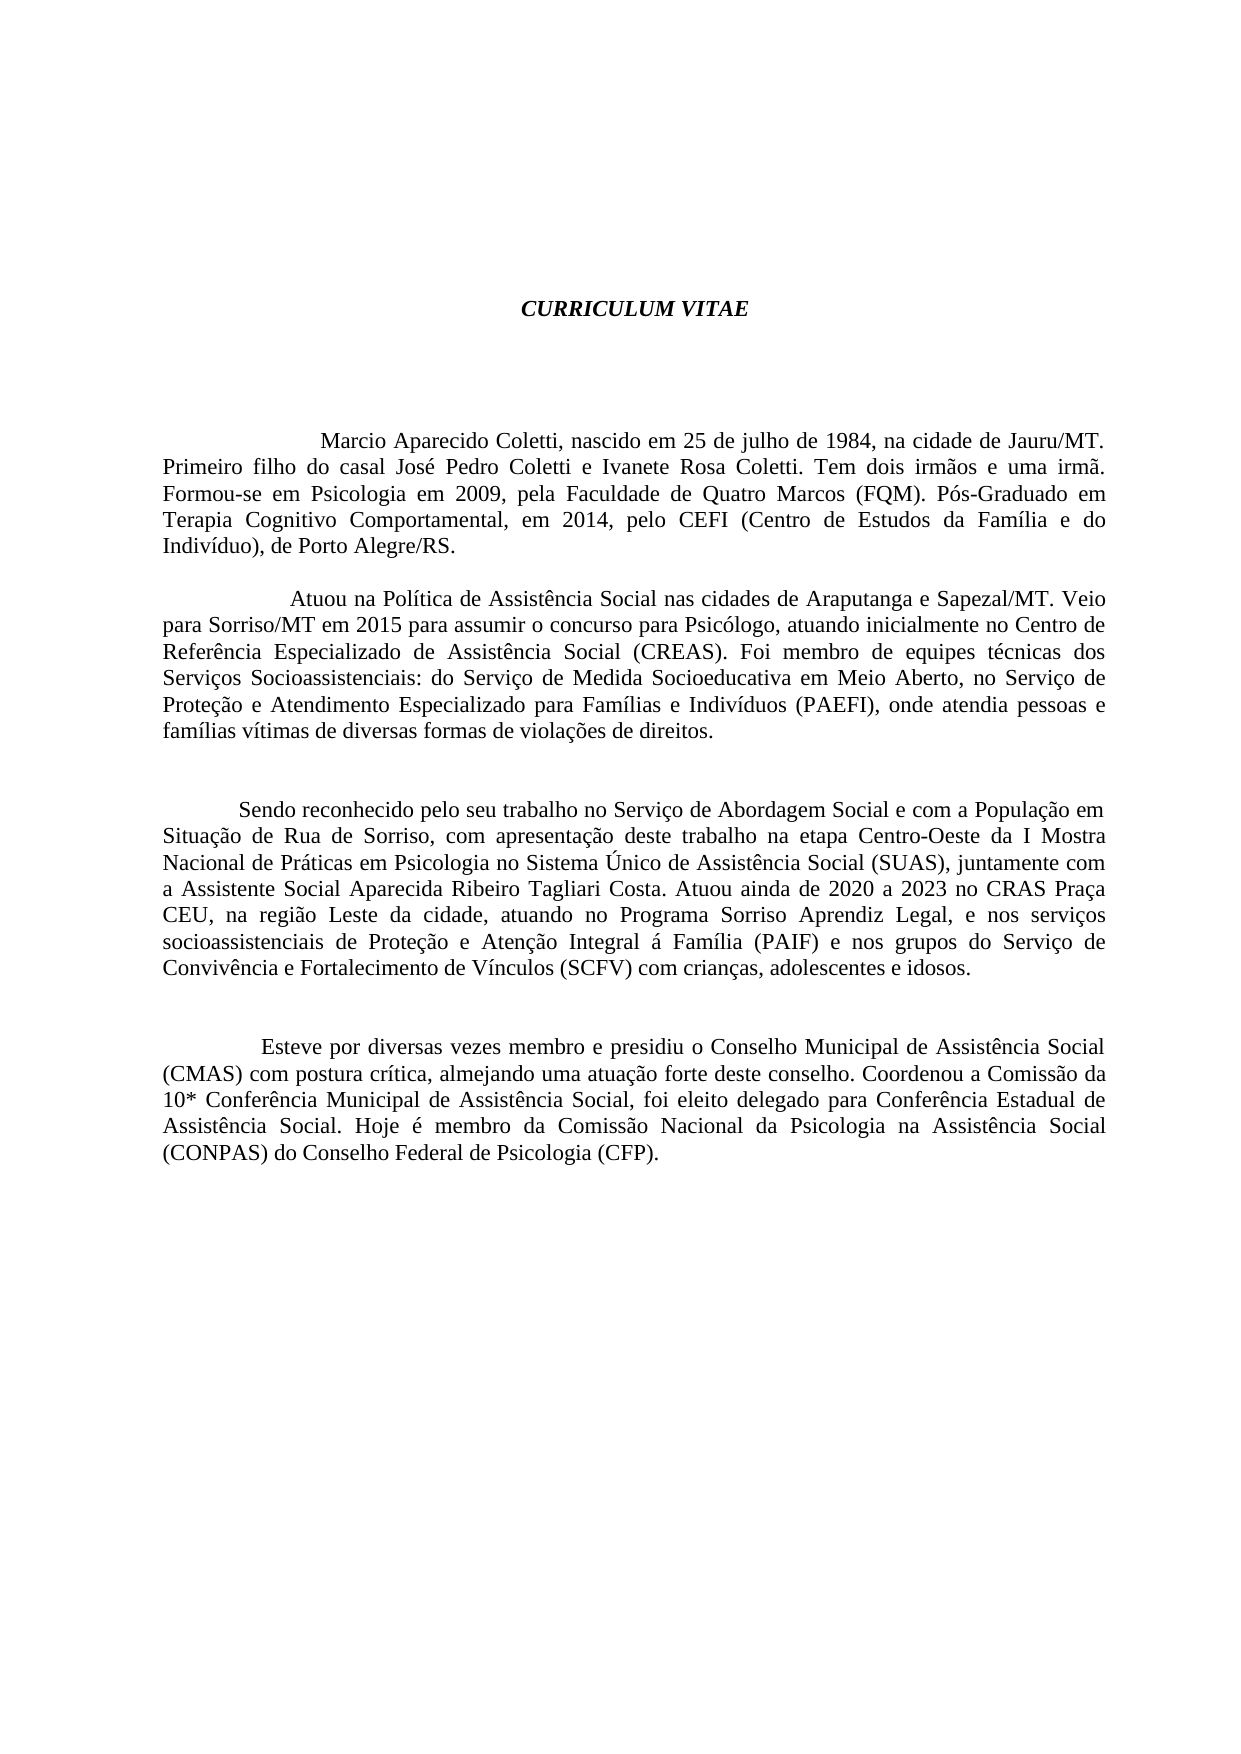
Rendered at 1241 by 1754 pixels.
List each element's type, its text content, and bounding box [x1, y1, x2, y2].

text Marcio Aparecido Coletti, nascido em 25 de julho de 1984, na cidade de Jauru/MT. Primeiro filho do casal José Pedro Coletti e Ivanete Rosa Coletti. Tem dois irmãos e uma irmã. Formou-se em Psicologia em 2009, pela Faculdade de Quatro Marcos (FQM). Pós-Graduado em Terapia Cognitivo Comportamental, em 2014, pelo CEFI (Centro de Estudos da Família e do Indivíduo), de Porto Alegre/RS. [162, 427, 1107, 559]
text Atuou na Política de Assistência Social nas cidades de Araputanga e Sapezal/MT. Veio para Sorriso/MT em 2015 para assumir o concurso para Psicólogo, atuando inicialmente no Centro de Referência Especializado de Assistência Social (CREAS). Foi membro de equipes técnicas dos Serviços Socioassistenciais: do Serviço de Medida Socioeducativa em Meio Aberto, no Serviço de Proteção e Atendimento Especializado para Famílias e Indivíduos (PAEFI), onde atendia pessoas e famílias vítimas de diversas formas de violações de direitos. [162, 585, 1107, 743]
text Sendo reconhecido pelo seu trabalho no Serviço de Abordagem Social e com a População em Situação de Rua de Sorriso, com apresentação deste trabalho na etapa Centro-Oeste da I Mostra Nacional de Práticas em Psicologia no Sistema Único de Assistência Social (SUAS), juntamente com a Assistente Social Aparecida Ribeiro Tagliari Costa. Atuou ainda de 2020 a 2023 no CRAS Praça CEU, na região Leste da cidade, atuando no Programa Sorriso Aprendiz Legal, e nos serviços socioassistenciais de Proteção e Atenção Integral á Família (PAIF) e nos grupos do Serviço de Convivência e Fortalecimento de Vínculos (SCFV) com crianças, adolescentes e idosos. [162, 796, 1107, 981]
subtitle CURRICULUM VITAE [162, 295, 1107, 322]
text Esteve por diversas vezes membro e presidiu o Conselho Municipal de Assistência Social (CMAS) com postura crítica, almejando uma atuação forte deste conselho. Coordenou a Comissão da 10* Conferência Municipal de Assistência Social, foi eleito delegado para Conferência Estadual de Assistência Social. Hoje é membro da Comissão Nacional da Psicologia na Assistência Social (CONPAS) do Conselho Federal de Psicologia (CFP). [162, 1033, 1107, 1165]
